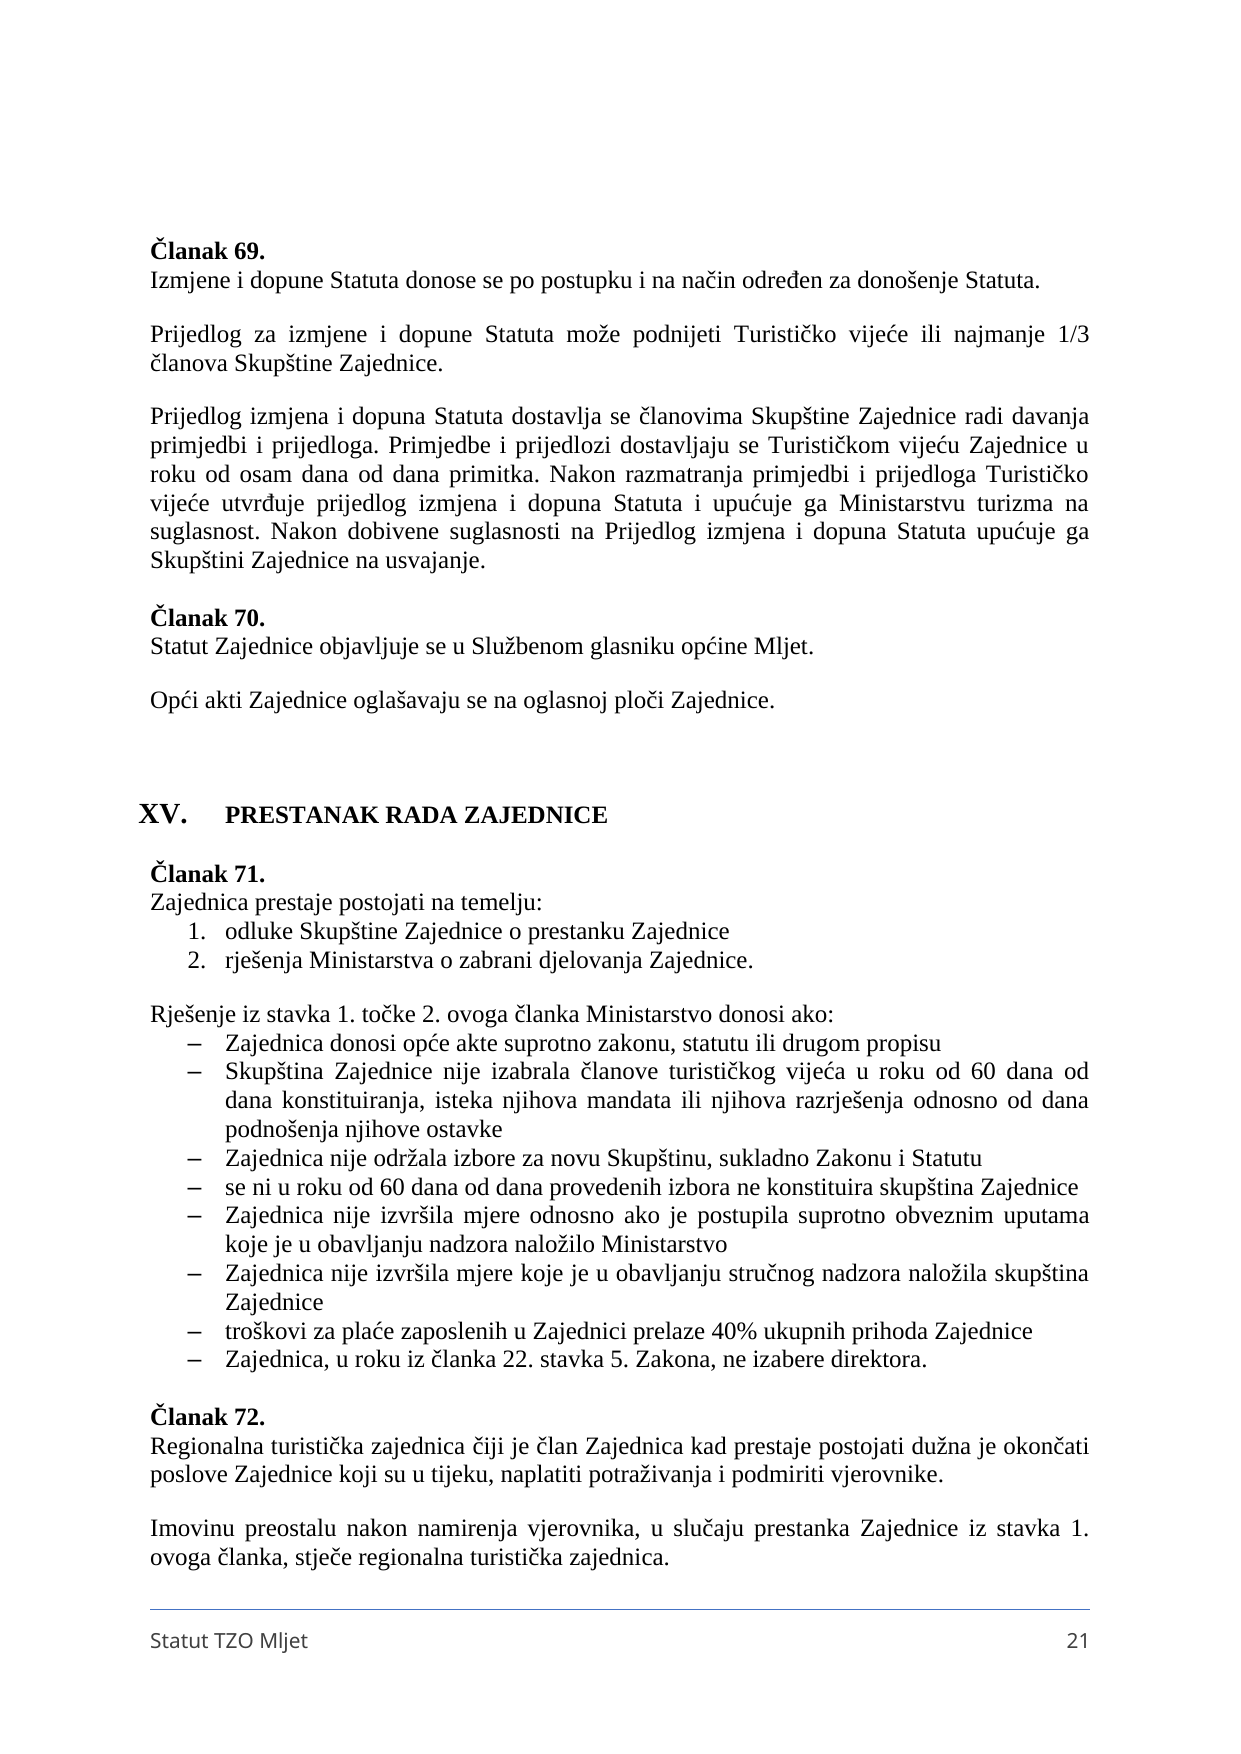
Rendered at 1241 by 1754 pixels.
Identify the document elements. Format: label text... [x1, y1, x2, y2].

list Zajednica nije izvršila mjere koje je u obavljanju stručnog nadzora naložila skupština Zajednice [187, 1258, 1090, 1316]
list troškovi za plaće zaposlenih u Zajednici prelaze 40% ukupnih prihoda Zajednice [187, 1316, 1090, 1344]
text Članak 71. [150, 859, 1090, 887]
list Zajednica, u roku iz članka 22. stavka 5. Zakona, ne izabere direktora. [187, 1344, 1090, 1373]
text Prijedlog izmjena i dopuna Statuta dostavlja se članovima Skupštine Zajednice radi davanja primjedbi i prijedloga. Primjedbe i prijedlozi dostavljaju se Turističkom vijeću Zajednice u roku od osam dana od dana primitka. Nakon razmatranja primjedbi i prijedloga Turističko vijeće utvrđuje prijedlog izmjena i dopuna Statuta i upućuje ga Ministarstvu turizma na suglasnost. Nakon dobivene suglasnosti na Prijedlog izmjena i dopuna Statuta upućuje ga Skupštini Zajednice na usvajanje. [150, 401, 1090, 574]
text Statut Zajednice objavljuje se u Službenom glasniku općine Mljet. [150, 631, 1090, 660]
list Skupština Zajednice nije izabrala članove turističkog vijeća u roku od 60 dana od dana konstituiranja, isteka njihova mandata ili njihova razrješenja odnosno od dana podnošenja njihove ostavke [187, 1056, 1090, 1143]
text Opći akti Zajednice oglašavaju se na oglasnoj ploči Zajednice. [150, 685, 1088, 714]
list se ni u roku od 60 dana od dana provedenih izbora ne konstituira skupština Zajednice [187, 1172, 1090, 1200]
text Članak 69. [150, 236, 1090, 265]
text Izmjene i dopune Statuta donose se po postupku i na način određen za donošenje Statuta. [150, 265, 1090, 294]
text Zajednica prestaje postojati na temelju: [150, 887, 1090, 916]
list odluke Skupštine Zajednice o prestanku Zajednice [187, 916, 1090, 945]
list Zajednica nije održala izbore za novu Skupštinu, sukladno Zakonu i Statutu [187, 1143, 1090, 1172]
text Prijedlog za izmjene i dopune Statuta može podnijeti Turističko vijeće ili najmanje 1/3 članova Skupštine Zajednice. [150, 319, 1090, 376]
text Rješenje iz stavka 1. točke 2. ovoga članka Ministarstvo donosi ako: [150, 999, 1090, 1027]
text Regionalna turistička zajednica čiji je član Zajednica kad prestaje postojati dužna je okončati poslove Zajednice koji su u tijeku, naplatiti potraživanja i podmiriti vjerovnike. [150, 1431, 1090, 1488]
list Zajednica nije izvršila mjere odnosno ako je postupila suprotno obveznim uputama koje je u obavljanju nadzora naložilo Ministarstvo [187, 1200, 1090, 1258]
list rješenja Ministarstva o zabrani djelovanja Zajednice. [187, 945, 1090, 974]
text Članak 72. [150, 1402, 1090, 1431]
list PRESTANAK RADA ZAJEDNICE [187, 796, 1090, 830]
text Imovinu preostalu nakon namirenja vjerovnika, u slučaju prestanka Zajednice iz stavka 1. ovoga članka, stječe regionalna turistička zajednica. [150, 1513, 1090, 1571]
text Članak 70. [150, 603, 1090, 631]
list Zajednica donosi opće akte suprotno zakonu, statutu ili drugom propisu [187, 1027, 1090, 1056]
